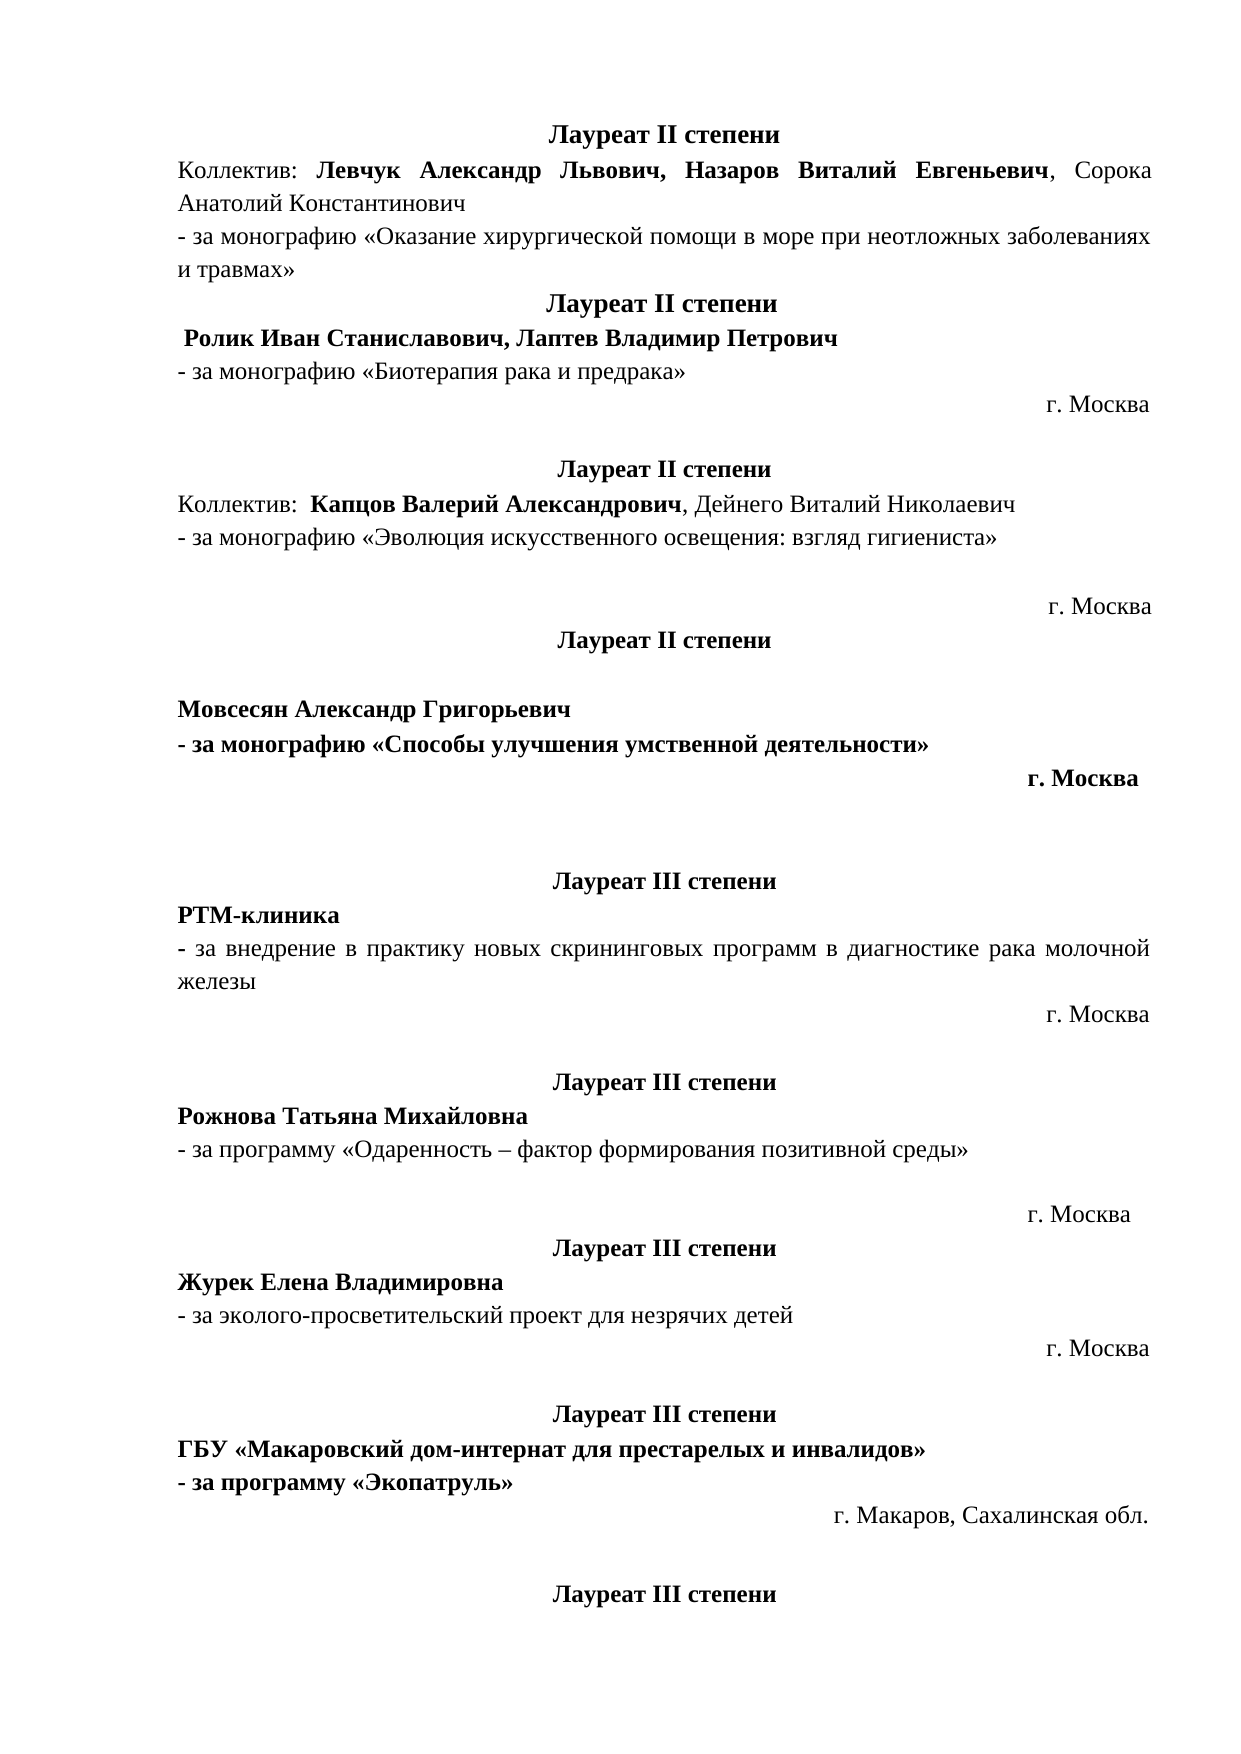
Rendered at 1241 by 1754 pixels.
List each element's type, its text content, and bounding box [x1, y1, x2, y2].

text Лауреат III степени [177, 1233, 1152, 1261]
text г. Москва [177, 591, 1152, 620]
text г. Москва [177, 763, 1152, 792]
text - за программу «Одаренность – фактор формирования позитивной среды» [177, 1134, 1152, 1163]
text - за монографию «Эволюция искусственного освещения: взгляд гигиениста» [177, 522, 1152, 551]
text Лауреат II степени [177, 118, 1152, 149]
text Мовсесян Александр Григорьевич [177, 694, 1152, 723]
text - за внедрение в практику новых скрининговых программ в диагностике рака молочной железы [177, 933, 1152, 995]
text - за монографию «Способы улучшения умственной деятельности» [177, 729, 1152, 758]
text г. Москва [177, 999, 1152, 1028]
text Лауреат II степени [177, 287, 1152, 319]
text г. Макаров, Сахалинская обл. [177, 1500, 1152, 1528]
text г. Москва [177, 389, 1152, 418]
text г. Москва [177, 1199, 1152, 1228]
text ГБУ «Макаровский дом-интернат для престарелых и инвалидов» [177, 1434, 1152, 1462]
text Лауреат III степени [177, 1067, 1152, 1096]
text Коллектив: Капцов Валерий Александрович, Дейнего Виталий Николаевич [177, 489, 1152, 518]
text Лауреат III степени [177, 1579, 1152, 1607]
text - за монографию «Оказание хирургической помощи в море при неотложных заболеваниях и травмах» [177, 221, 1152, 283]
text РТМ-клиника [177, 900, 1152, 929]
text - за эколого-просветительский проект для незрячих детей [177, 1300, 1152, 1329]
text Рожнова Татьяна Михайловна [177, 1101, 1152, 1130]
text - за монографию «Биотерапия рака и предрака» [177, 356, 1152, 385]
text Лауреат III степени [177, 1399, 1152, 1428]
text г. Москва [177, 1333, 1152, 1362]
text Лауреат III степени [177, 866, 1152, 894]
text Журек Елена Владимировна [177, 1267, 1152, 1296]
text Коллектив: Левчук Александр Львович, Назаров Виталий Евгеньевич, Сорока Анатолий Константинович [177, 155, 1152, 217]
text Лауреат II степени [177, 625, 1152, 654]
text Лауреат II степени [177, 454, 1152, 483]
text Ролик Иван Станиславович, Лаптев Владимир Петрович [177, 323, 1152, 352]
text - за программу «Экопатруль» [177, 1467, 1152, 1495]
